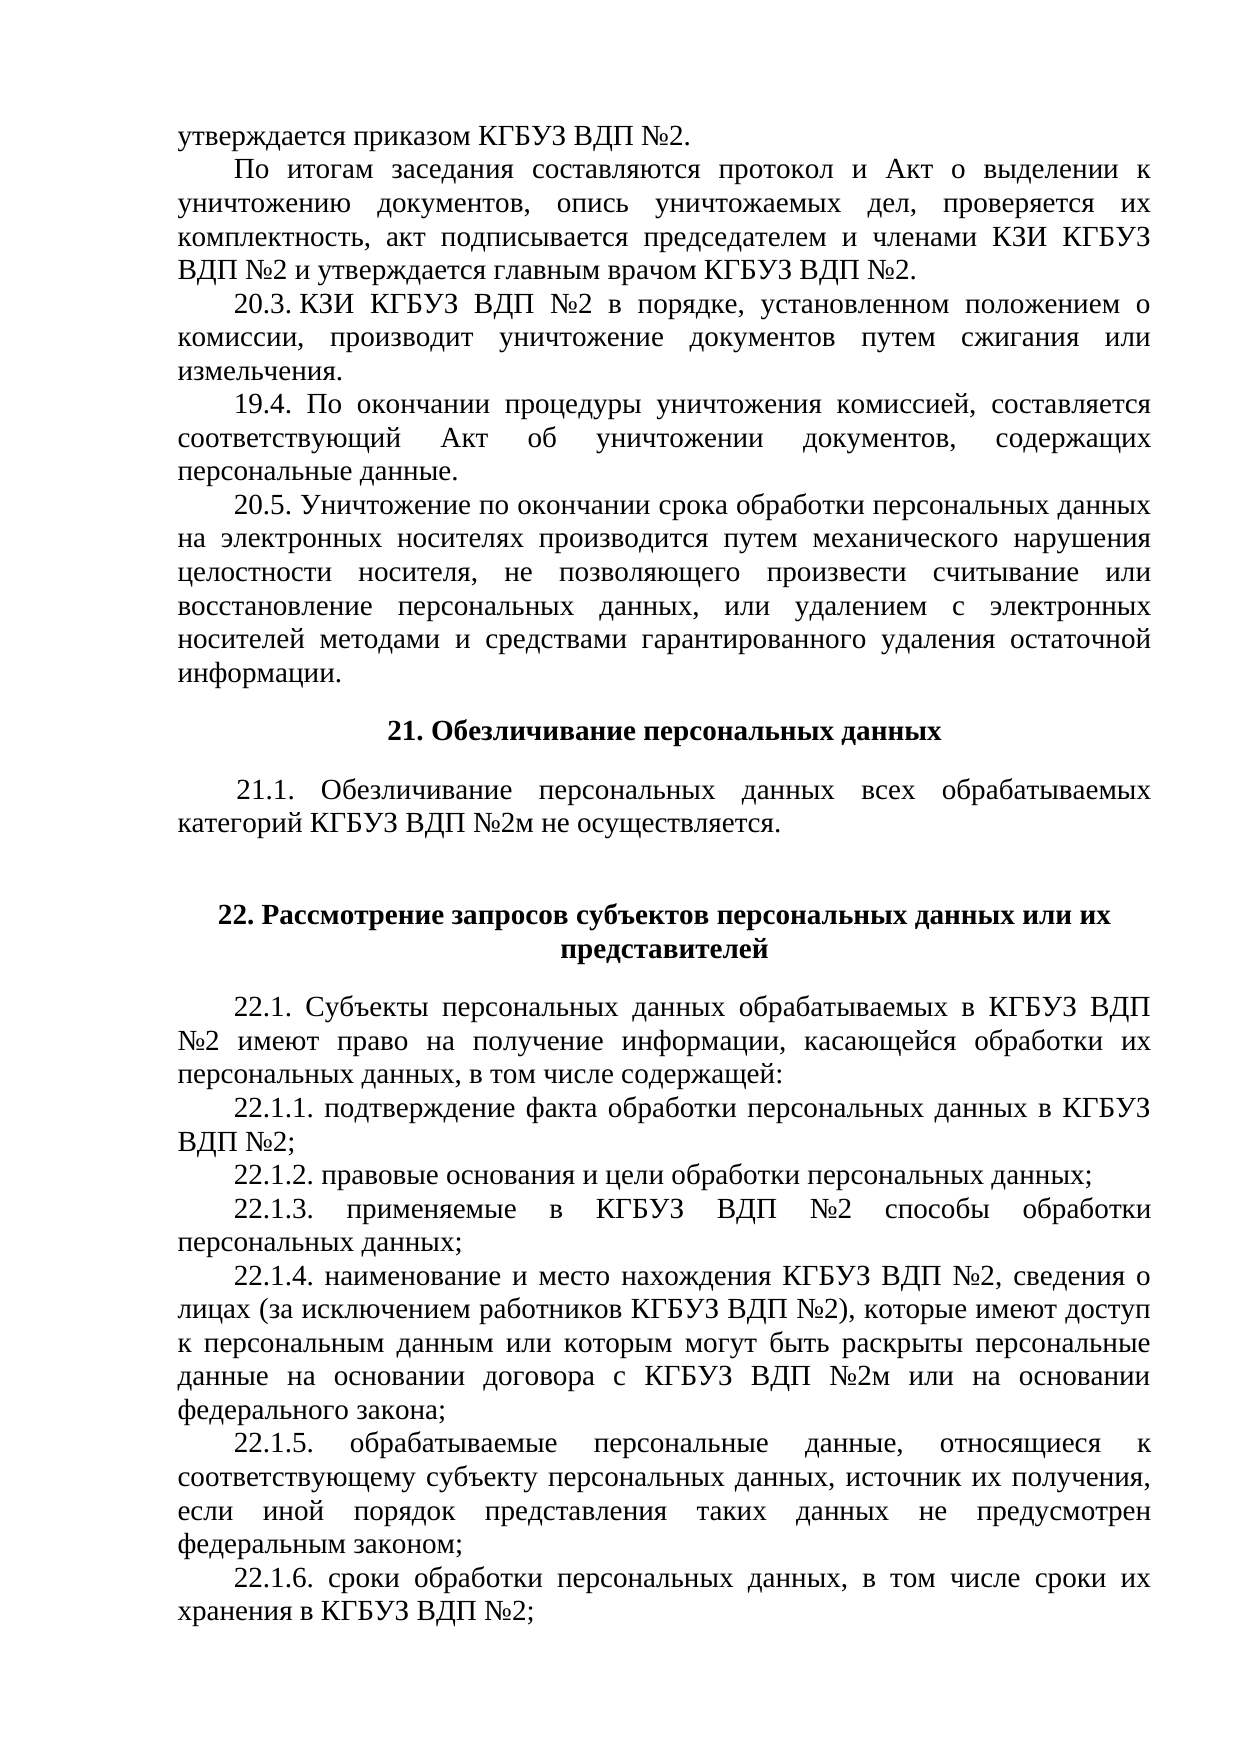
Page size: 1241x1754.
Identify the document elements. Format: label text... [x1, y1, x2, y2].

text 22.1.6. сроки обработки персональных данных, в том числе сроки их хранения в КГБУЗ ВДП №2; [177, 1560, 1152, 1627]
text 22.1.1. подтверждение факта обработки персональных данных в КГБУЗ ВДП №2; [177, 1090, 1152, 1157]
text 21.1. Обезличивание персональных данных всех обрабатываемых категорий КГБУЗ ВДП №2м не осуществляется. [177, 772, 1152, 839]
text По итогам заседания составляются протокол и Акт о выделении к уничтожению документов, опись уничтожаемых дел, проверяется их комплектность, акт подписывается председателем и членами КЗИ КГБУЗ ВДП №2 и утверждается главным врачом КГБУЗ ВДП №2. [177, 152, 1152, 286]
text 22.1.5. обрабатываемые персональные данные, относящиеся к соответствующему субъекту персональных данных, источник их получения, если иной порядок представления таких данных не предусмотрен федеральным законом; [177, 1426, 1152, 1560]
text 21. Обезличивание персональных данных [177, 713, 1152, 747]
text 22.1. Субъекты персональных данных обрабатываемых в КГБУЗ ВДП №2 имеют право на получение информации, касающейся обработки их персональных данных, в том числе содержащей: [177, 989, 1152, 1090]
text 22. Рассмотрение запросов субъектов персональных данных или их представителей [177, 897, 1152, 964]
text 22.1.3. применяемые в КГБУЗ ВДП №2 способы обработки персональных данных; [177, 1191, 1152, 1258]
text 20.5. Уничтожение по окончании срока обработки персональных данных на электронных носителях производится путем механического нарушения целостности носителя, не позволяющего произвести считывание или восстановление персональных данных, или удалением с электронных носителей методами и средствами гарантированного удаления остаточной информации. [177, 487, 1152, 688]
text 19.4. По окончании процедуры уничтожения комиссией, составляется соответствующий Акт об уничтожении документов, содержащих персональные данные. [177, 386, 1152, 487]
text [177, 118, 1152, 152]
text 22.1.2. правовые основания и цели обработки персональных данных; [177, 1157, 1152, 1191]
text 22.1.4. наименование и место нахождения КГБУЗ ВДП №2, сведения о лицах (за исключением работников КГБУЗ ВДП №2), которые имеют доступ к персональным данным или которым могут быть раскрыты персональные данные на основании договора с КГБУЗ ВДП №2м или на основании федерального закона; [177, 1258, 1152, 1426]
text 20.3. КЗИ КГБУЗ ВДП №2 в порядке, установленном положением о комиссии, производит уничтожение документов путем сжигания или измельчения. [177, 286, 1152, 386]
